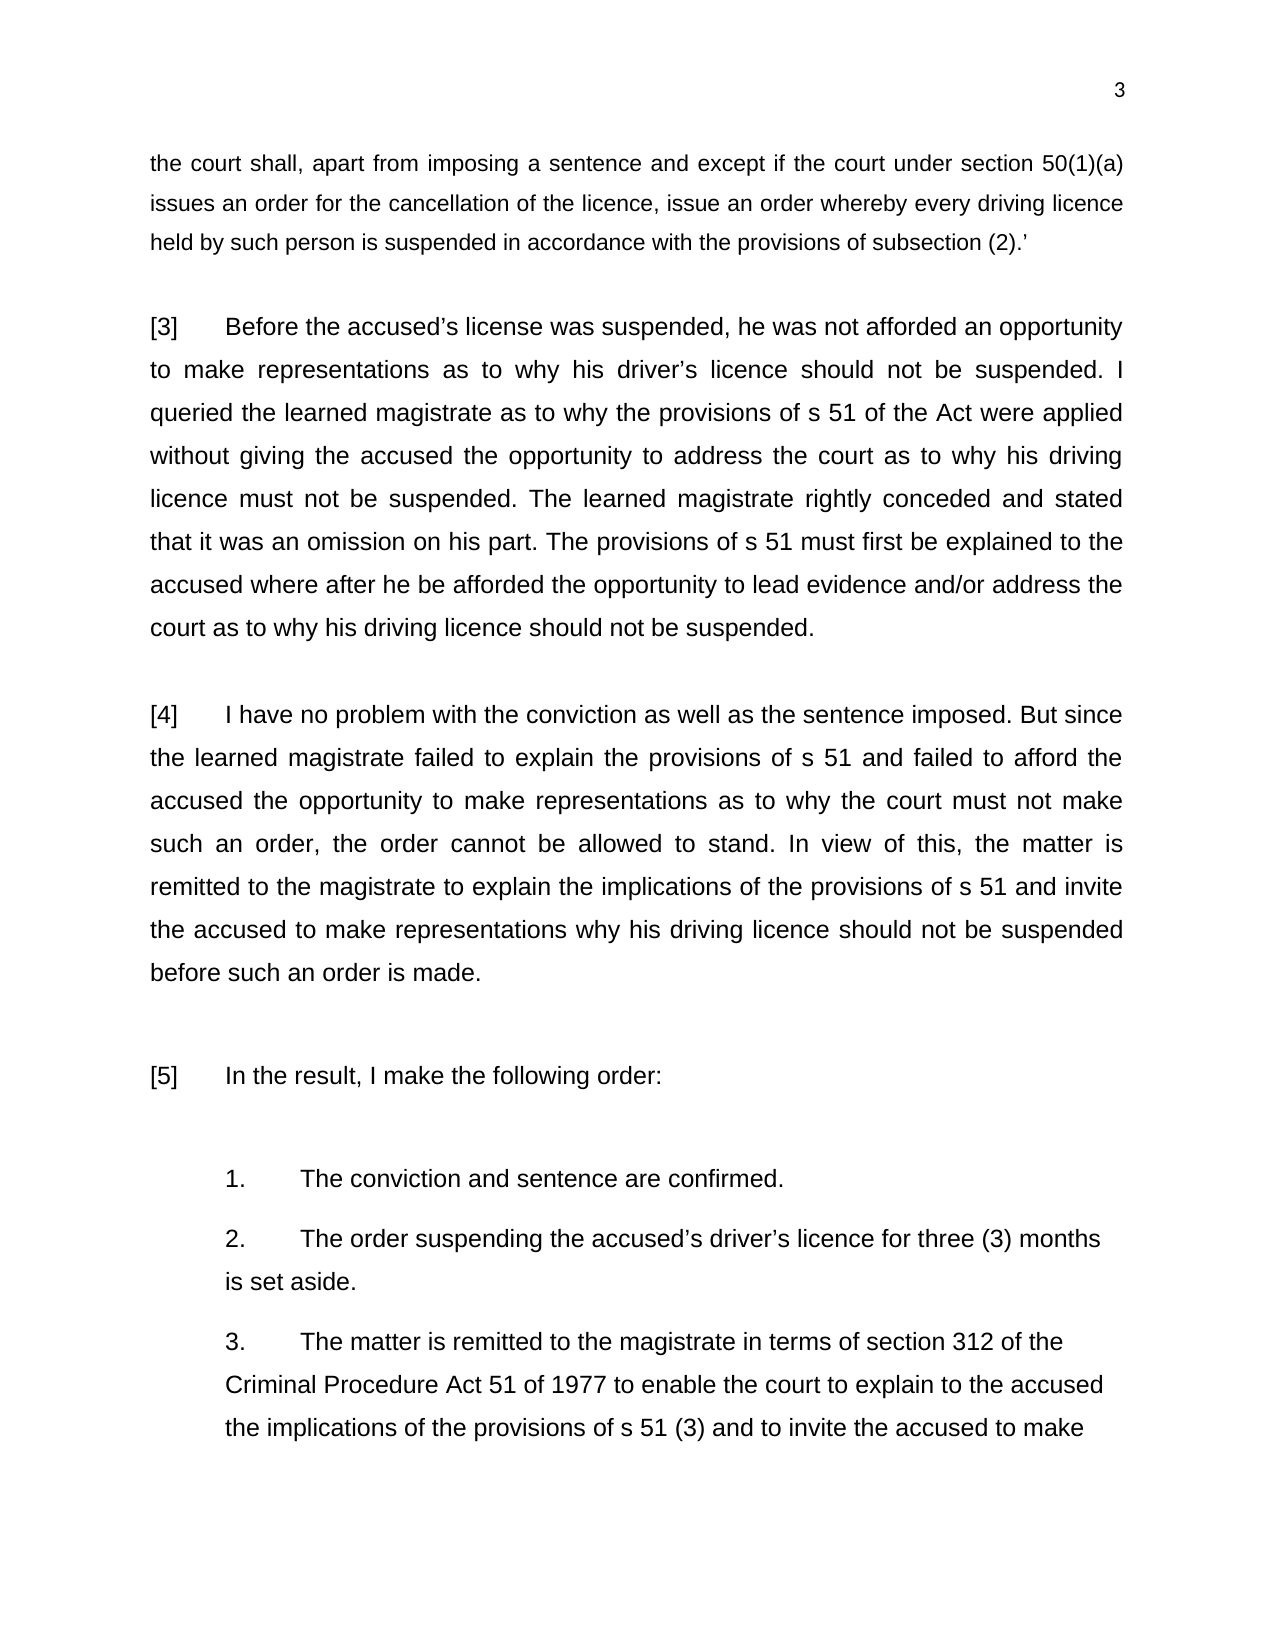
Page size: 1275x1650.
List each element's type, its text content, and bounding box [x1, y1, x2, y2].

text [5] In the result, I make the following order: [150, 1061, 1125, 1090]
text [4] I have no problem with the conviction as well as the sentence imposed. But since the learned magistrate failed to explain the provisions of s 51 and failed to afford the accused the opportunity to make representations as to why the court must not make such an order, the order cannot be allowed to stand. In view of this, the matter is remitted to the magistrate to explain the implications of the provisions of s 51 and invite the accused to make representations why his driving licence should not be suspended before such an order is made. [150, 700, 1125, 987]
text 1. The conviction and sentence are confirmed. [150, 1164, 1125, 1193]
text 2. The order suspending the accused’s driver’s licence for three (3) months is set aside. [225, 1224, 1125, 1296]
text [3] Before the accused’s license was suspended, he was not afforded an opportunity to make representations as to why his driver’s licence should not be suspended. I queried the learned magistrate as to why the provisions of s 51 of the Act were applied without giving the accused the opportunity to address the court as to why his driving licence must not be suspended. The learned magistrate rightly conceded and stated that it was an omission on his part. The provisions of s 51 must first be explained to the accused where after he be afforded the opportunity to lead evidence and/or address the court as to why his driving licence should not be suspended. [150, 312, 1125, 642]
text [225, 1327, 1125, 1442]
text the court shall, apart from imposing a sentence and except if the court under section 50(1)(a) issues an order for the cancellation of the licence, issue an order whereby every driving licence held by such person is suspended in accordance with the provisions of subsection (2).’ [150, 150, 1125, 255]
